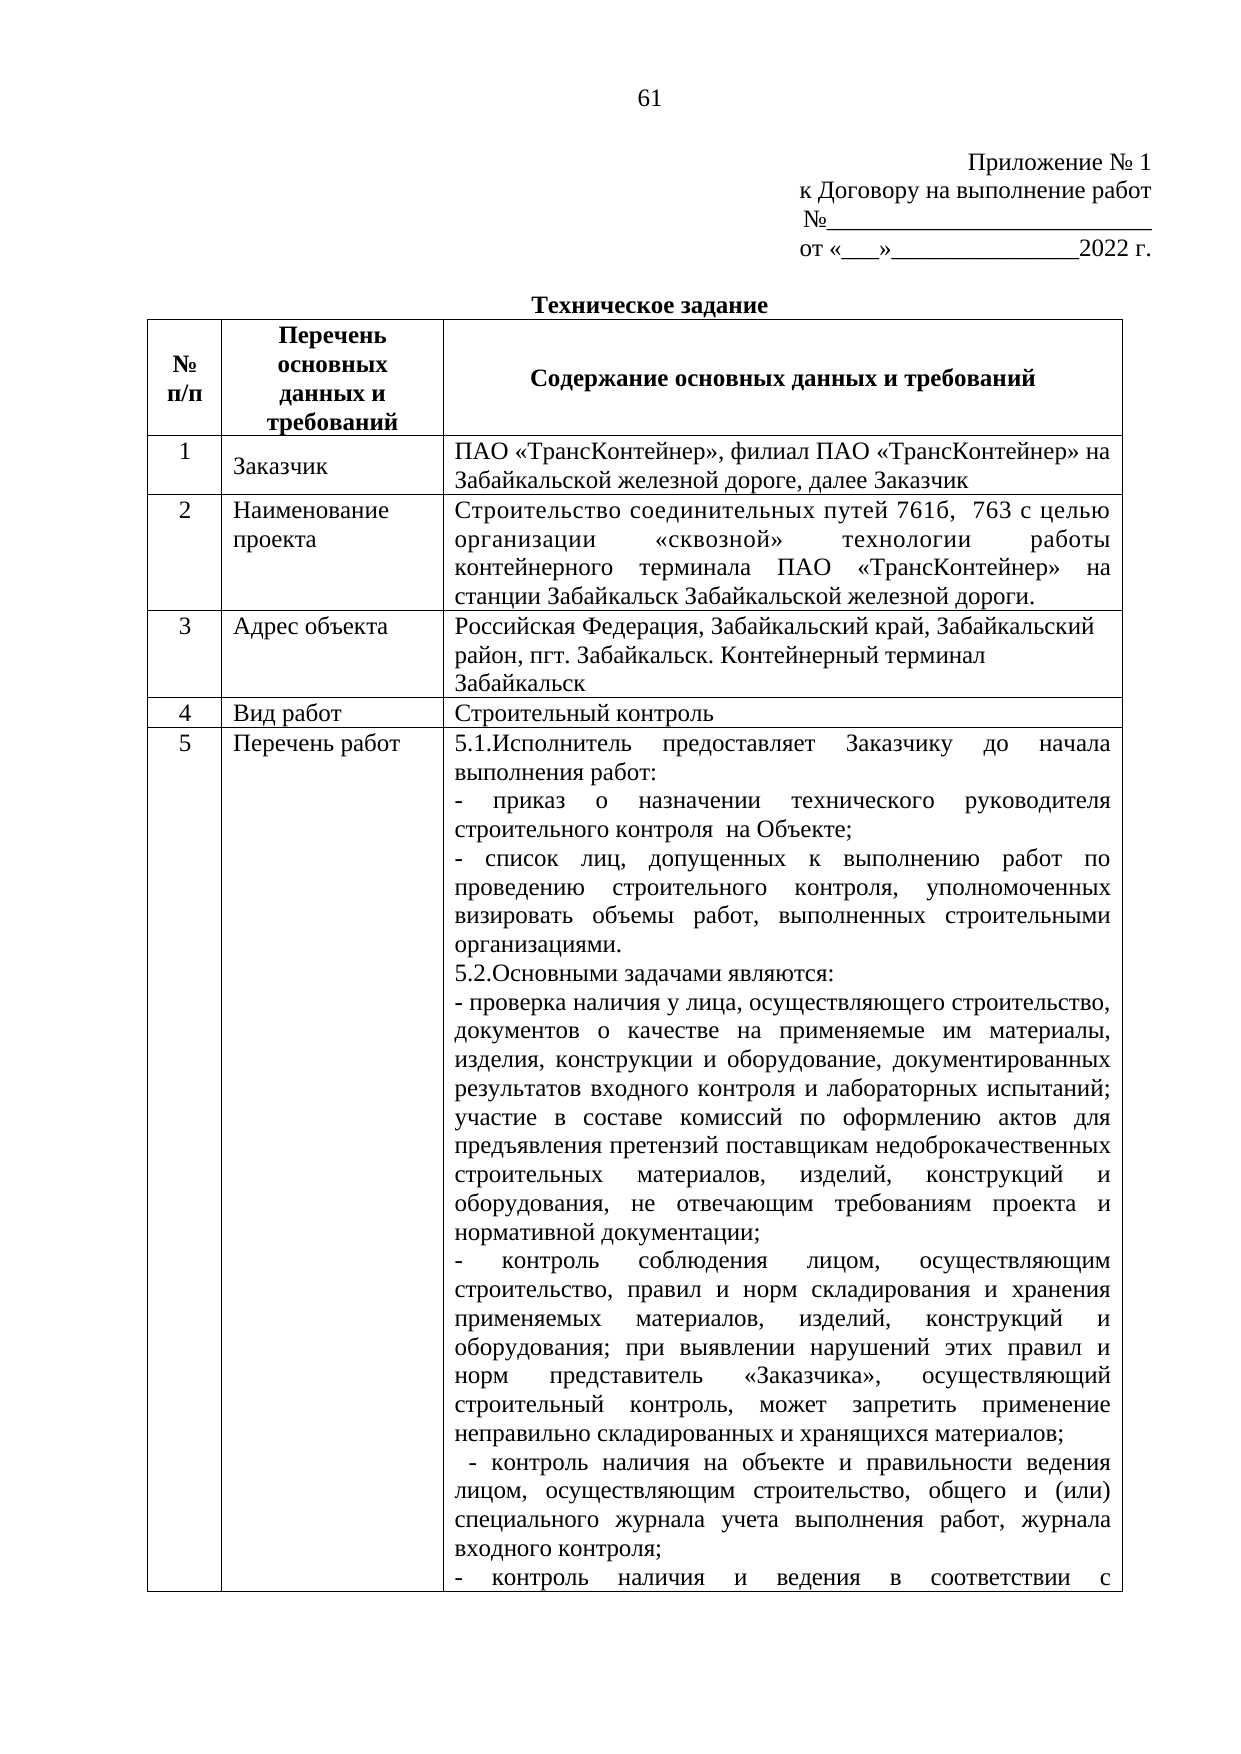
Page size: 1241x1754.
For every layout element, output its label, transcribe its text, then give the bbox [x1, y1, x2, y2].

table_cell ПАО «ТрансКонтейнер», филиал ПАО «ТрансКонтейнер» на Забайкальской железной дороге, далее Заказчик [444, 436, 1122, 494]
table_cell 3 [148, 611, 221, 697]
table_header Содержание основных данных и требований [444, 320, 1122, 435]
table_cell Вид работ [222, 698, 443, 727]
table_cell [444, 728, 1122, 1591]
table_cell Строительный контроль [444, 698, 1122, 727]
table_cell Заказчик [222, 436, 443, 494]
table_cell 2 [148, 495, 221, 610]
table_cell Российская Федерация, Забайкальский край, Забайкальский район, пгт. Забайкальск. Контейнерный терминал Забайкальск [444, 611, 1122, 697]
table_header № п/п [148, 320, 221, 435]
table_cell Наименование проекта [222, 495, 443, 610]
text от «___»_______________2022 г. [148, 233, 1152, 262]
table_cell Адрес объекта [222, 611, 443, 697]
text Техническое задание [148, 291, 1152, 319]
table_cell 4 [148, 698, 221, 727]
table_cell 1 [148, 436, 221, 494]
text №__________________________ [148, 204, 1152, 233]
table_cell Строительство соединительных путей 761б, 763 с целью организации «сквозной» технологии работы контейнерного терминала ПАО «ТрансКонтейнер» на станции Забайкальск Забайкальской железной дороги. [444, 495, 1122, 610]
table_cell Перечень работ [222, 728, 443, 1591]
table_cell 5 [148, 728, 221, 1591]
text Приложение № 1 [148, 147, 1152, 176]
text к Договору на выполнение работ [148, 176, 1152, 204]
table_header Перечень основных данных и требований [222, 320, 443, 435]
